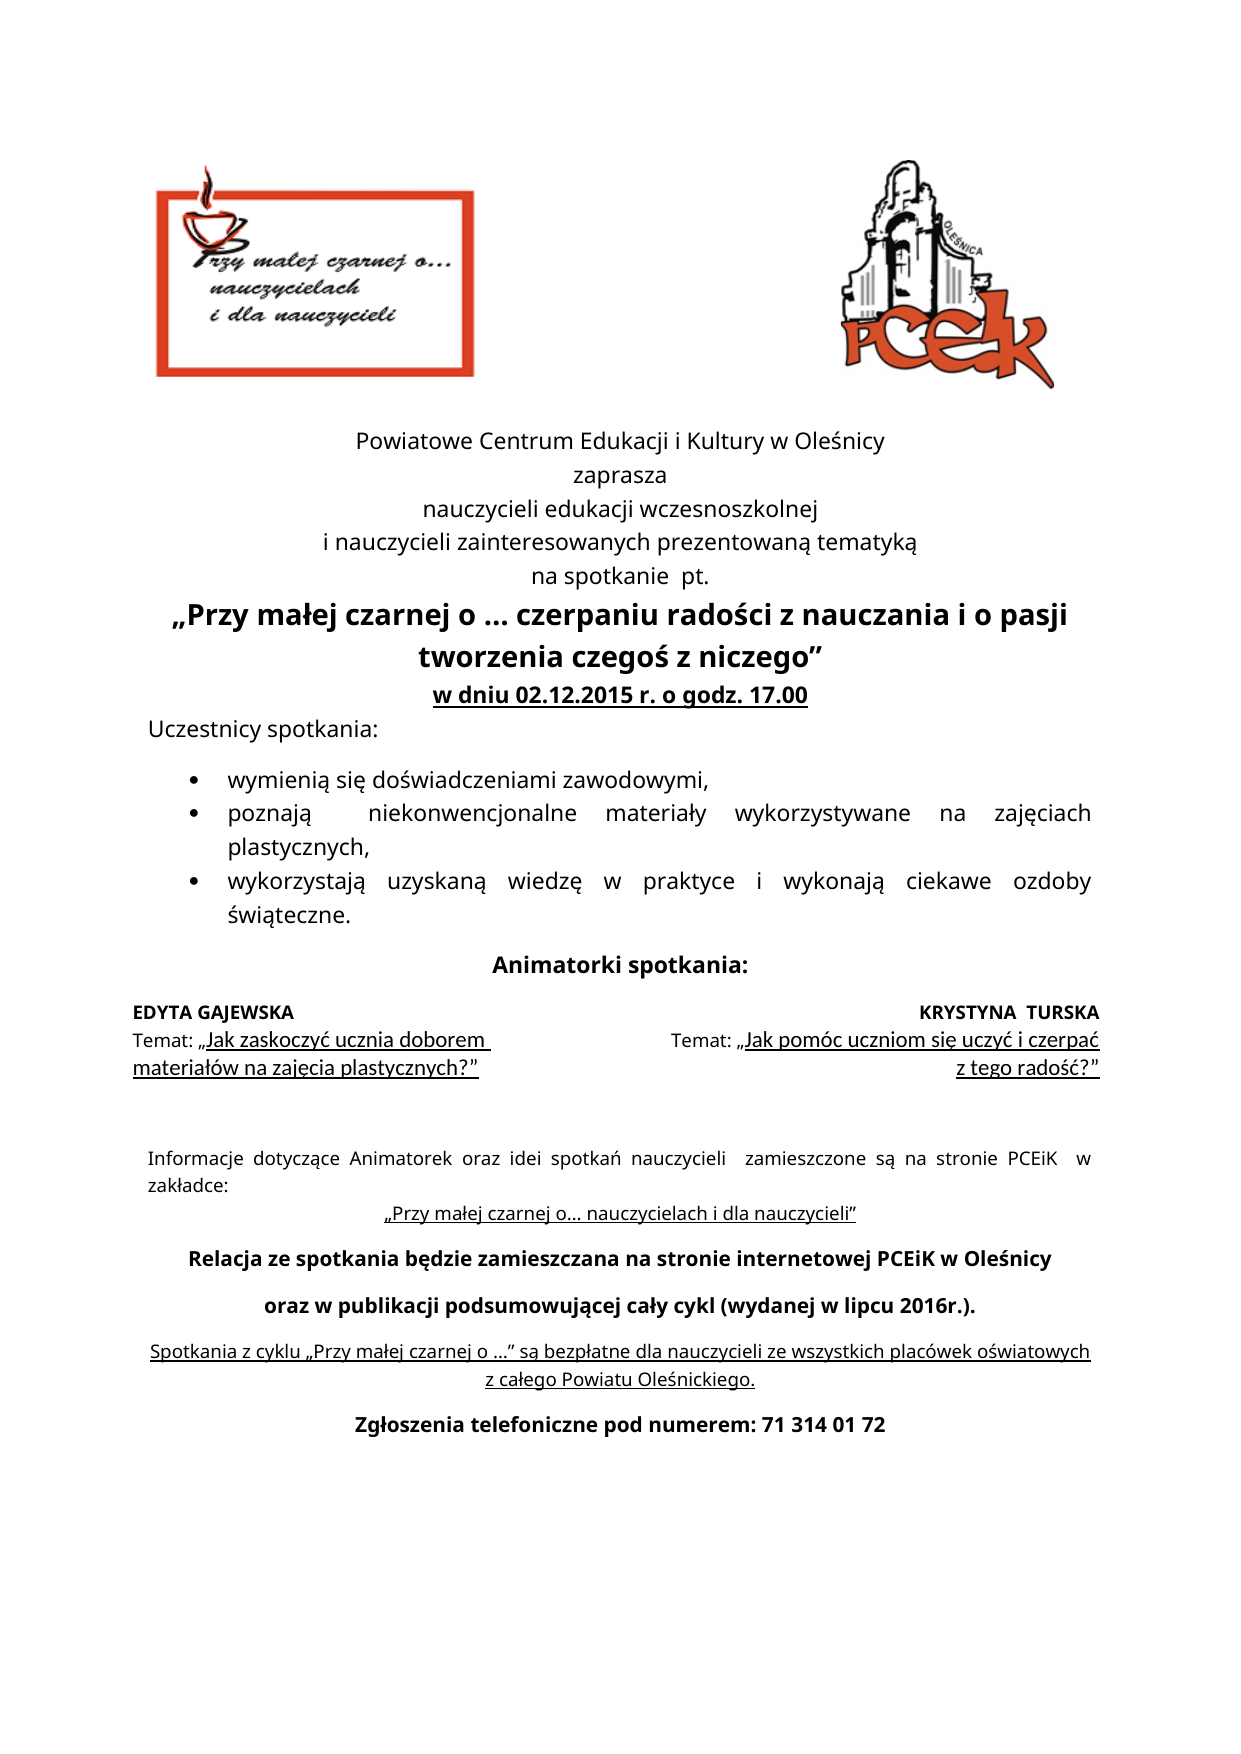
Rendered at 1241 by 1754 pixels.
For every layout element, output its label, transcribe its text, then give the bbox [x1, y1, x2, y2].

picture [840, 160, 1055, 389]
text i nauczycieli zainteresowanych prezentowaną tematyką [148, 526, 1093, 558]
table_header EDYTA GAJEWSKA Temat: „Jak zaskoczyć ucznia doborem materiałów na zajęcia plastycznych?” [121, 1000, 608, 1145]
text w dniu 02.12.2015 r. o godz. 17.00 [148, 679, 1093, 711]
text Uczestnicy spotkania: [148, 713, 1093, 744]
list poznają niekonwencjonalne materiały wykorzystywane na zajęciach plastycznych, [190, 797, 1093, 862]
text Informacje dotyczące Animatorek oraz idei spotkań nauczycieli zamieszczone są na stronie PCEiK w zakładce: [148, 1145, 1093, 1198]
text nauczycieli edukacji wczesnoszkolnej [148, 493, 1093, 524]
text zaprasza [148, 459, 1093, 490]
table_header KRYSTYNA TURSKA Temat: „Jak pomóc uczniom się uczyć i czerpać z tego radość?” [608, 1000, 1110, 1145]
text Powiatowe Centrum Edukacji i Kultury w Oleśnicy [148, 425, 1093, 456]
text „Przy małej czarnej o… nauczycielach i dla nauczycieli” [148, 1200, 1093, 1225]
text Animatorki spotkania: [148, 949, 1093, 980]
text na spotkanie pt. [148, 560, 1093, 591]
list wymienią się doświadczeniami zawodowymi, [190, 764, 1093, 795]
picture [147, 147, 484, 389]
text „Przy małej czarnej o … czerpaniu radości z nauczania i o pasji tworzenia czegoś z niczego” [148, 594, 1093, 676]
text Zgłoszenia telefoniczne pod numerem: 71 314 01 72 [148, 1410, 1093, 1439]
list wykorzystają uzyskaną wiedzę w praktyce i wykonają ciekawe ozdoby świąteczne. [190, 865, 1093, 930]
text Relacja ze spotkania będzie zamieszczana na stronie internetowej PCEiK w Oleśnicy [148, 1244, 1093, 1272]
text oraz w publikacji podsumowującej cały cykl (wydanej w lipcu 2016r.). [148, 1291, 1093, 1320]
text Spotkania z cyklu „Przy małej czarnej o …” są bezpłatne dla nauczycieli ze wszystkich placówek oświatowych z całego Powiatu Oleśnickiego. [148, 1338, 1093, 1392]
